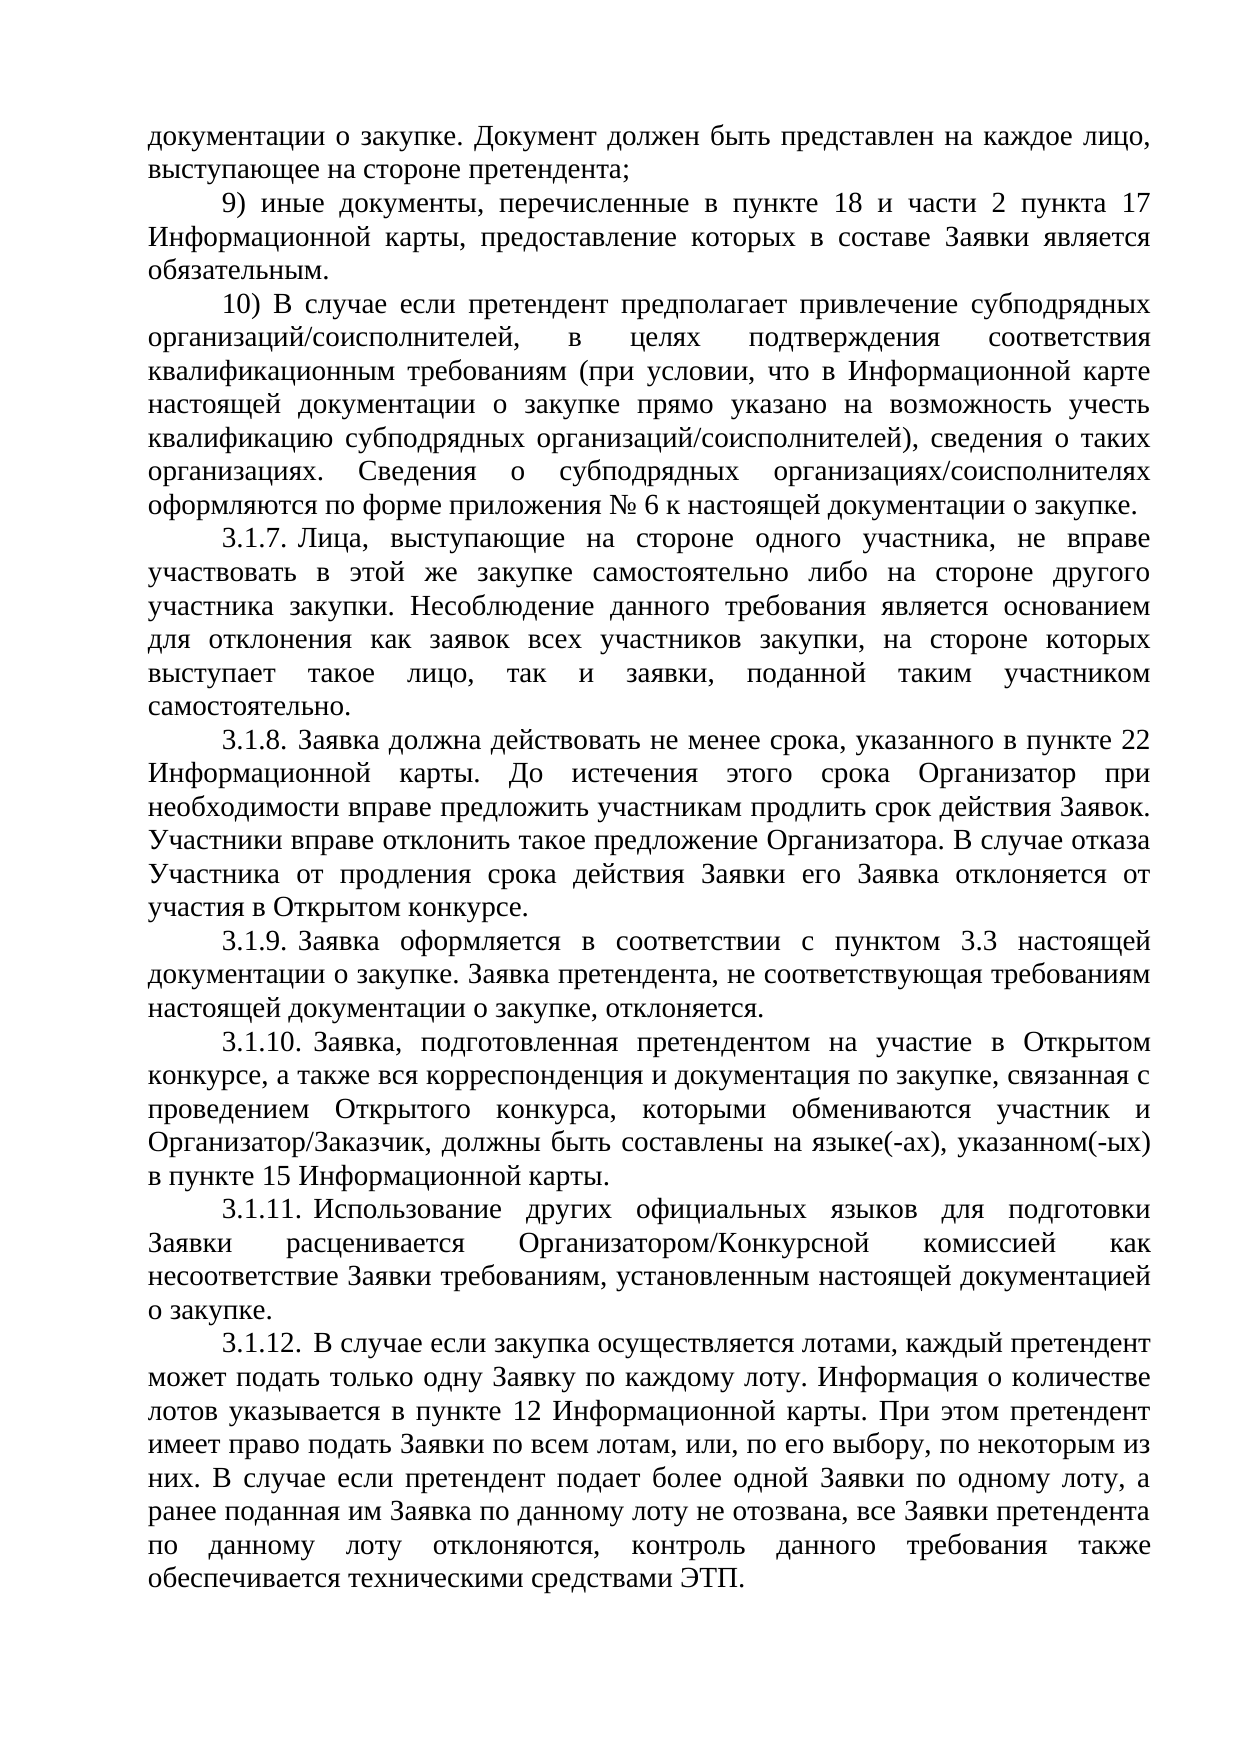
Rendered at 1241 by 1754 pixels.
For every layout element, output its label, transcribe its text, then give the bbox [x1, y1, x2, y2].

text 9) иные документы, перечисленные в пункте 18 и части 2 пункта 17 Информационной карты, предоставление которых в составе Заявки является обязательным. [148, 185, 1152, 286]
list В случае если закупка осуществляется лотами, каждый претендент может подать только одну Заявку по каждому лоту. Информация о количестве лотов указывается в пункте 12 Информационной карты. При этом претендент имеет право подать Заявки по всем лотам, или, по его выбору, по некоторым из них. В случае если претендент подает более одной Заявки по одному лоту, а ранее поданная им Заявка по данному лоту не отозвана, все Заявки претендента по данному лоту отклоняются, контроль данного требования также обеспечивается техническими средствами ЭТП. [148, 1326, 1152, 1594]
list Заявка, подготовленная претендентом на участие в Открытом конкурсе, а также вся корреспонденция и документация по закупке, связанная с проведением Открытого конкурса, которыми обмениваются участник и Организатор/Заказчик, должны быть составлены на языке(-ах), указанном(-ых) в пункте 15 Информационной карты. [148, 1024, 1152, 1191]
text 10) В случае если претендент предполагает привлечение субподрядных организаций/соисполнителей, в целях подтверждения соответствия квалификационным требованиям (при условии, что в Информационной карте настоящей документации о закупке прямо указано на возможность учесть квалификацию субподрядных организаций/соисполнителей), сведения о таких организациях. Сведения о субподрядных организациях/соисполнителях оформляются по форме приложения № 6 к настоящей документации о закупке. [148, 286, 1152, 521]
list Использование других официальных языков для подготовки Заявки расценивается Организатором/Конкурсной комиссией как несоответствие Заявки требованиям, установленным настоящей документацией о закупке. [148, 1191, 1152, 1326]
list Заявка оформляется в соответствии с пунктом 3.3 настоящей документации о закупке. Заявка претендента, не соответствующая требованиям настоящей документации о закупке, отклоняется. [148, 923, 1152, 1024]
list Заявка должна действовать не менее срока, указанного в пункте 22 Информационной карты. До истечения этого срока Организатор при необходимости вправе предложить участникам продлить срок действия Заявок. Участники вправе отклонить такое предложение Организатора. В случае отказа Участника от продления срока действия Заявки его Заявка отклоняется от участия в Открытом конкурсе. [148, 722, 1152, 923]
list Лица, выступающие на стороне одного участника, не вправе участвовать в этой же закупке самостоятельно либо на стороне другого участника закупки. Несоблюдение данного требования является основанием для отклонения как заявок всех участников закупки, на стороне которых выступает такое лицо, так и заявки, поданной таким участником самостоятельно. [148, 521, 1152, 722]
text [148, 118, 1152, 185]
